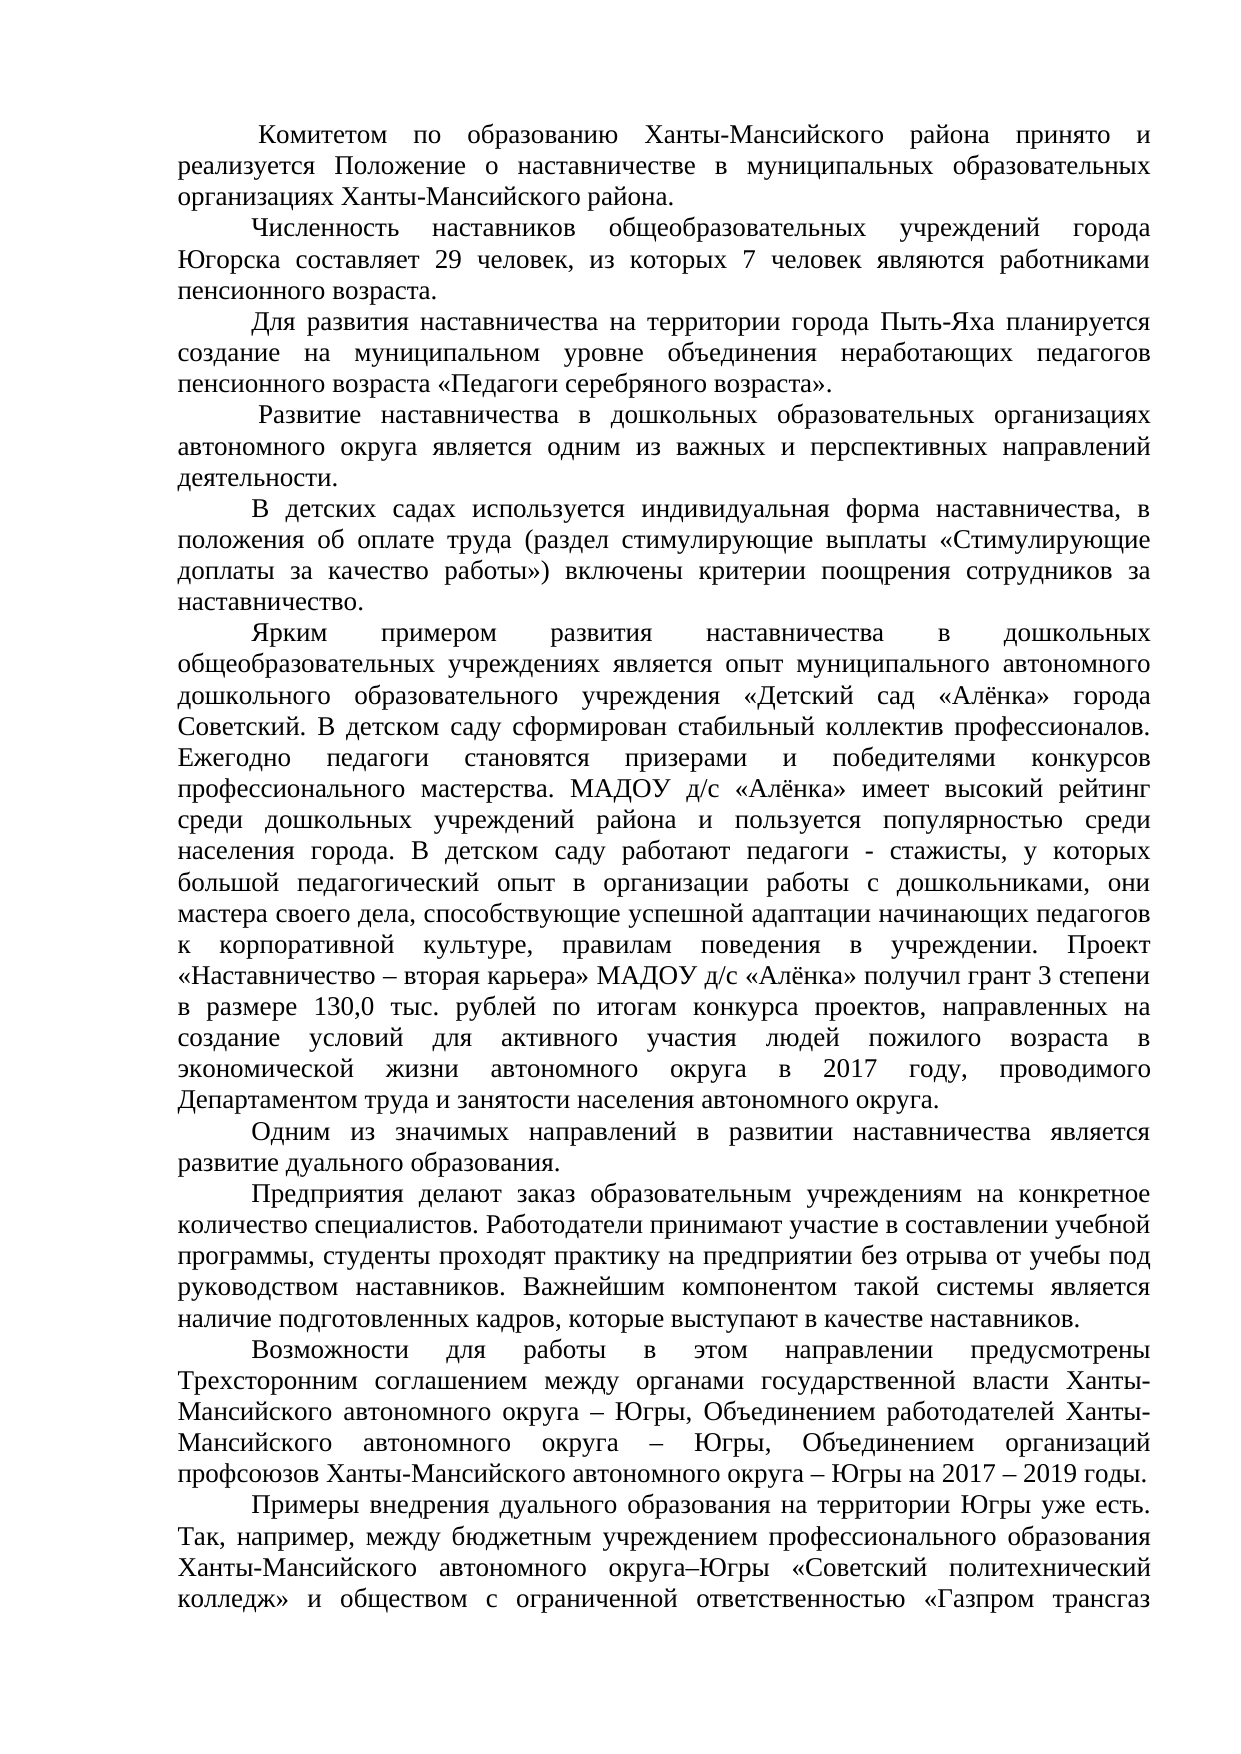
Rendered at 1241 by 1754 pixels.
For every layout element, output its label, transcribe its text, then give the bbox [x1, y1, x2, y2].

text Предприятия делают заказ образовательным учреждениям на конкретное количество специалистов. Работодатели принимают участие в составлении учебной программы, студенты проходят практику на предприятии без отрыва от учебы под руководством наставников. Важнейшим компонентом такой системы является наличие подготовленных кадров, которые выступают в качестве наставников. [177, 1177, 1152, 1333]
text Ярким примером развития наставничества в дошкольных общеобразовательных учреждениях является опыт муниципального автономного дошкольного образовательного учреждения «Детский сад «Алёнка» города Советский. В детском саду сформирован стабильный коллектив профессионалов. Ежегодно педагоги становятся призерами и победителями конкурсов профессионального мастерства. МАДОУ д/с «Алёнка» имеет высокий рейтинг среди дошкольных учреждений района и пользуется популярностью среди населения города. В детском саду работают педагоги - стажисты, у которых большой педагогический опыт в организации работы с дошкольниками, они мастера своего дела, способствующие успешной адаптации начинающих педагогов к корпоративной культуре, правилам поведения в учреждении. Проект «Наставничество – вторая карьера» МАДОУ д/с «Алёнка» получил грант 3 степени в размере 130,0 тыс. рублей по итогам конкурса проектов, направленных на создание условий для активного участия людей пожилого возраста в экономической жизни автономного округа в 2017 году, проводимого Департаментом труда и занятости населения автономного округа. [177, 616, 1152, 1115]
text Одним из значимых направлений в развитии наставничества является развитие дуального образования. [177, 1115, 1152, 1177]
text Комитетом по образованию Ханты-Мансийского района принято и реализуется Положение о наставничестве в муниципальных образовательных организациях Ханты-Мансийского района. [177, 118, 1152, 212]
text Для развития наставничества на территории города Пыть-Яха планируется создание на муниципальном уровне объединения неработающих педагогов пенсионного возраста «Педагоги серебряного возраста». [177, 305, 1152, 398]
text Численность наставников общеобразовательных учреждений города Югорска составляет 29 человек, из которых 7 человек являются работниками пенсионного возраста. [177, 212, 1152, 305]
text Развитие наставничества в дошкольных образовательных организациях автономного округа является одним из важных и перспективных направлений деятельности. [177, 398, 1152, 492]
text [177, 1488, 1152, 1613]
text Возможности для работы в этом направлении предусмотрены Трехсторонним соглашением между органами государственной власти Ханты-Мансийского автономного округа – Югры, Объединением работодателей Ханты-Мансийского автономного округа – Югры, Объединением организаций профсоюзов Ханты-Мансийского автономного округа – Югры на 2017 – 2019 годы. [177, 1333, 1152, 1488]
text В детских садах используется индивидуальная форма наставничества, в положения об оплате труда (раздел стимулирующие выплаты «Стимулирующие доплаты за качество работы») включены критерии поощрения сотрудников за наставничество. [177, 492, 1152, 616]
